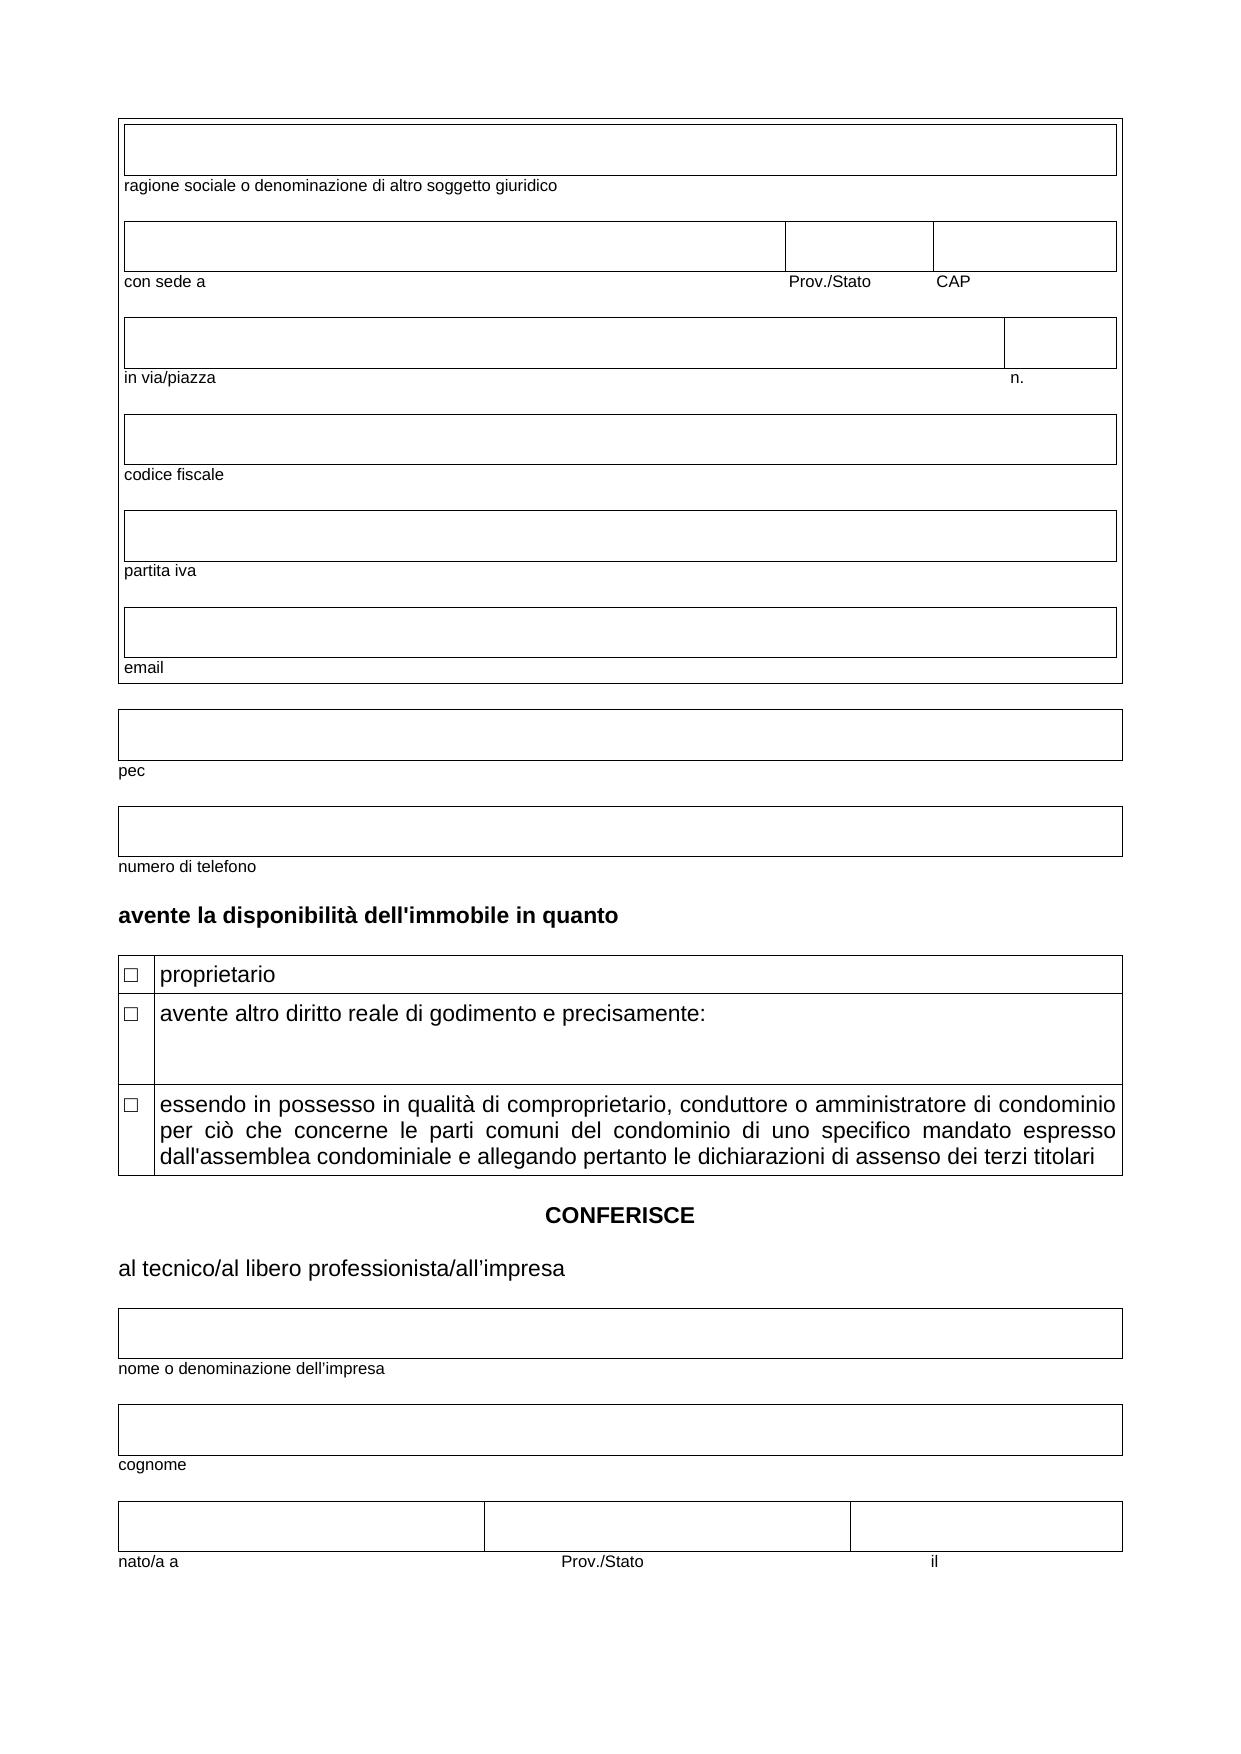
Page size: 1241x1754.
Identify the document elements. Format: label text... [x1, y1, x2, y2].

text al tecnico/al libero professionista/all’impresa [118, 1255, 1122, 1281]
table_cell essendo in possesso in qualità di comproprietario, conduttore o amministratore di condominio per ciò che concerne le parti comuni del condominio di uno specifico mandato espresso dall'assemblea condominiale e allegando pertanto le dichiarazioni di assenso dei terzi titolari [155, 1085, 1122, 1175]
text numero di telefono [118, 857, 1122, 876]
table_header [119, 710, 1122, 760]
table_header [119, 1405, 1122, 1454]
table_header [851, 1502, 1122, 1551]
text CONFERISCE [118, 1202, 1122, 1229]
text nome o denominazione dell’impresa [118, 1359, 1122, 1378]
table_header [119, 1502, 484, 1551]
table_header proprietario [155, 956, 1122, 993]
table_cell avente altro diritto reale di godimento e precisamente: [155, 994, 1122, 1084]
table_header [119, 807, 1122, 856]
table_cell □ [119, 994, 154, 1084]
table_cell □ [119, 1085, 154, 1175]
text cognome [118, 1456, 1122, 1474]
table_header [485, 1502, 850, 1551]
text pec [118, 761, 1122, 779]
text nato/a a Prov./Stato il [118, 1552, 1122, 1571]
table_header □ [119, 956, 154, 993]
text avente la disponibilità dell'immobile in quanto [118, 902, 1122, 929]
table_header [119, 1309, 1122, 1358]
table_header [119, 119, 1122, 682]
